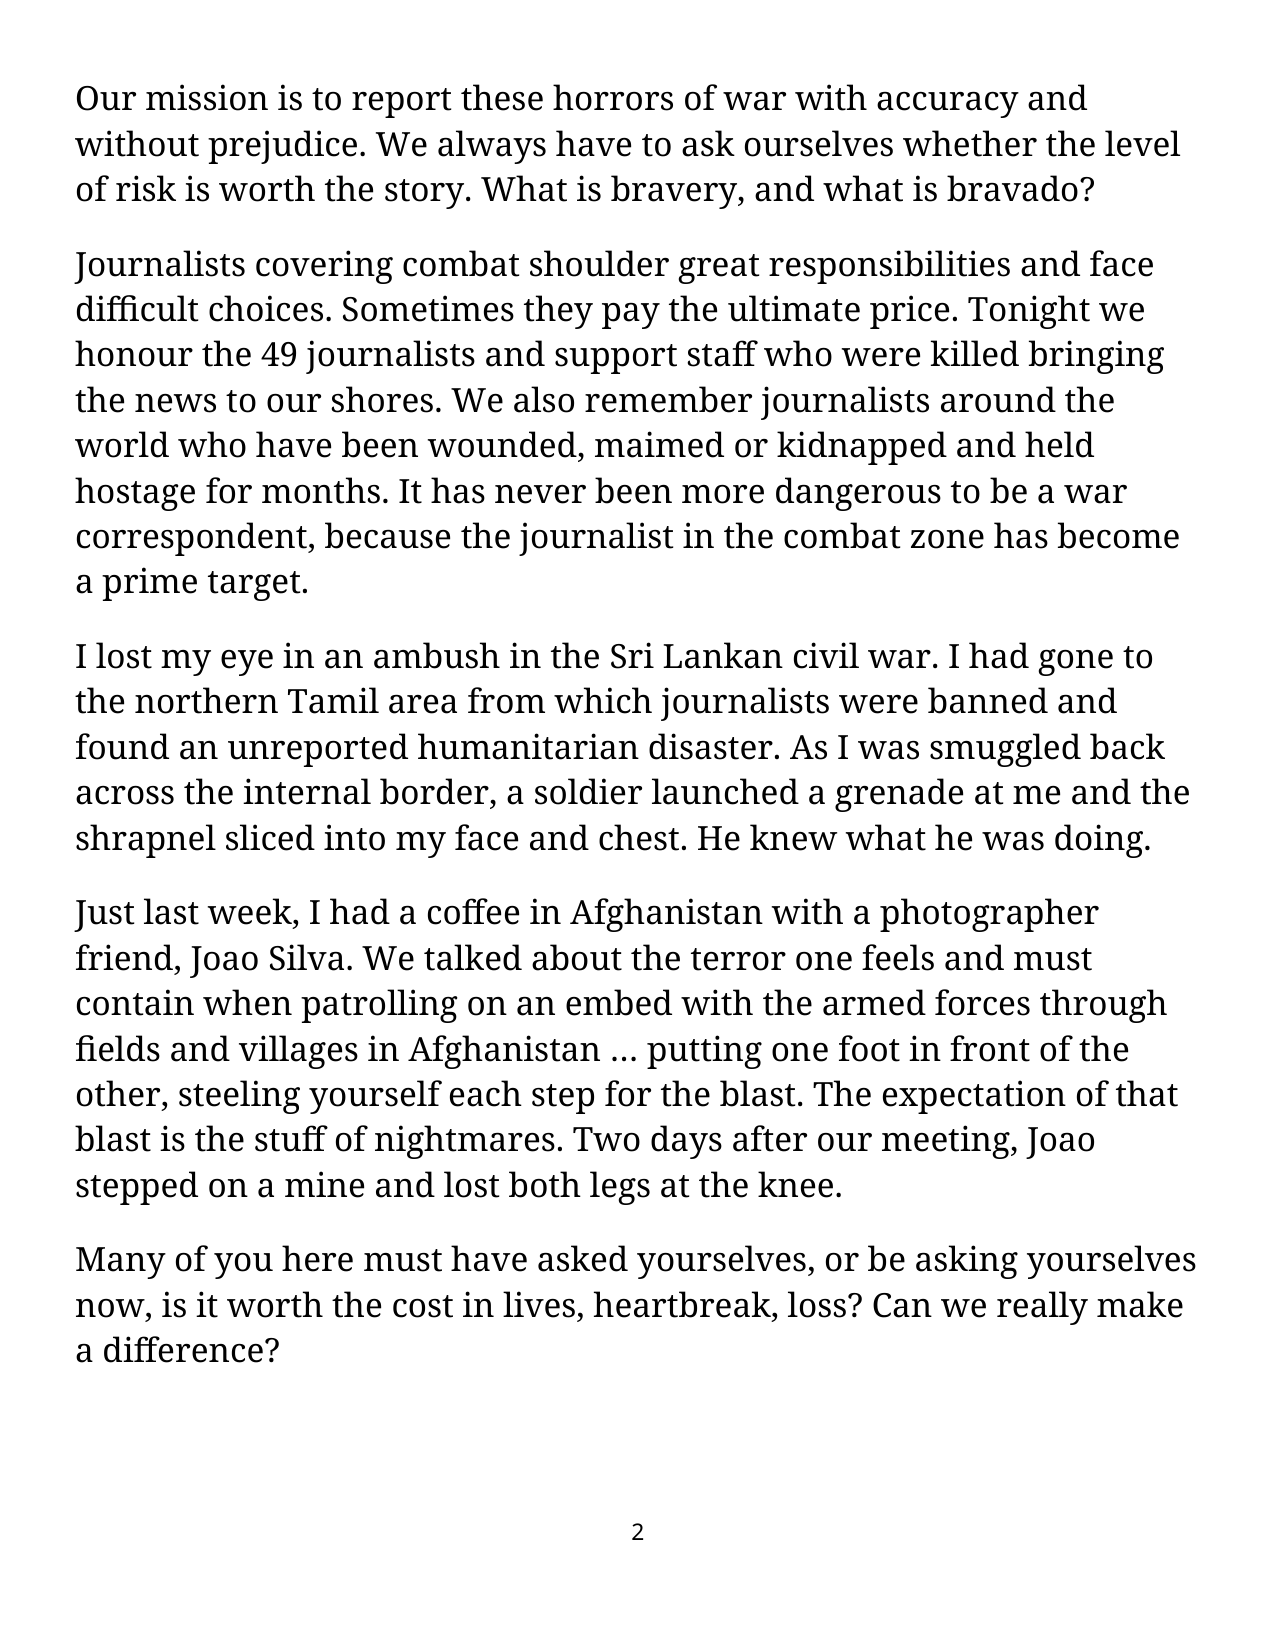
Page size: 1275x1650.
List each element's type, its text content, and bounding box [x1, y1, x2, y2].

text Just last week, I had a coffee in Afghanistan with a photographer friend, Joao Silva. We talked about the terror one feels and must contain when patrolling on an embed with the armed forces through fields and villages in Afghanistan … putting one foot in front of the other, steeling yourself each step for the blast. The expectation of that blast is the stuff of nightmares. Two days after our meeting, Joao stepped on a mine and lost both legs at the knee. [75, 889, 1200, 1207]
text I lost my eye in an ambush in the Sri Lankan civil war. I had gone to the northern Tamil area from which journalists were banned and found an unreported humanitarian disaster. As I was smuggled back across the internal border, a soldier launched a grenade at me and the shrapnel sliced into my face and chest. He knew what he was doing. [75, 633, 1200, 860]
text Our mission is to report these horrors of war with accuracy and without prejudice. We always have to ask ourselves whether the level of risk is worth the story. What is bravery, and what is bravado? [75, 75, 1200, 211]
text Journalists covering combat shoulder great responsibilities and face difficult choices. Sometimes they pay the ultimate price. Tonight we honour the 49 journalists and support staff who were killed bringing the news to our shores. We also remember journalists around the world who have been wounded, maimed or kidnapped and held hostage for months. It has never been more dangerous to be a war correspondent, because the journalist in the combat zone has become a prime target. [75, 240, 1200, 604]
text Many of you here must have asked yourselves, or be asking yourselves now, is it worth the cost in lives, heartbreak, loss? Can we really make a difference? [75, 1236, 1200, 1372]
